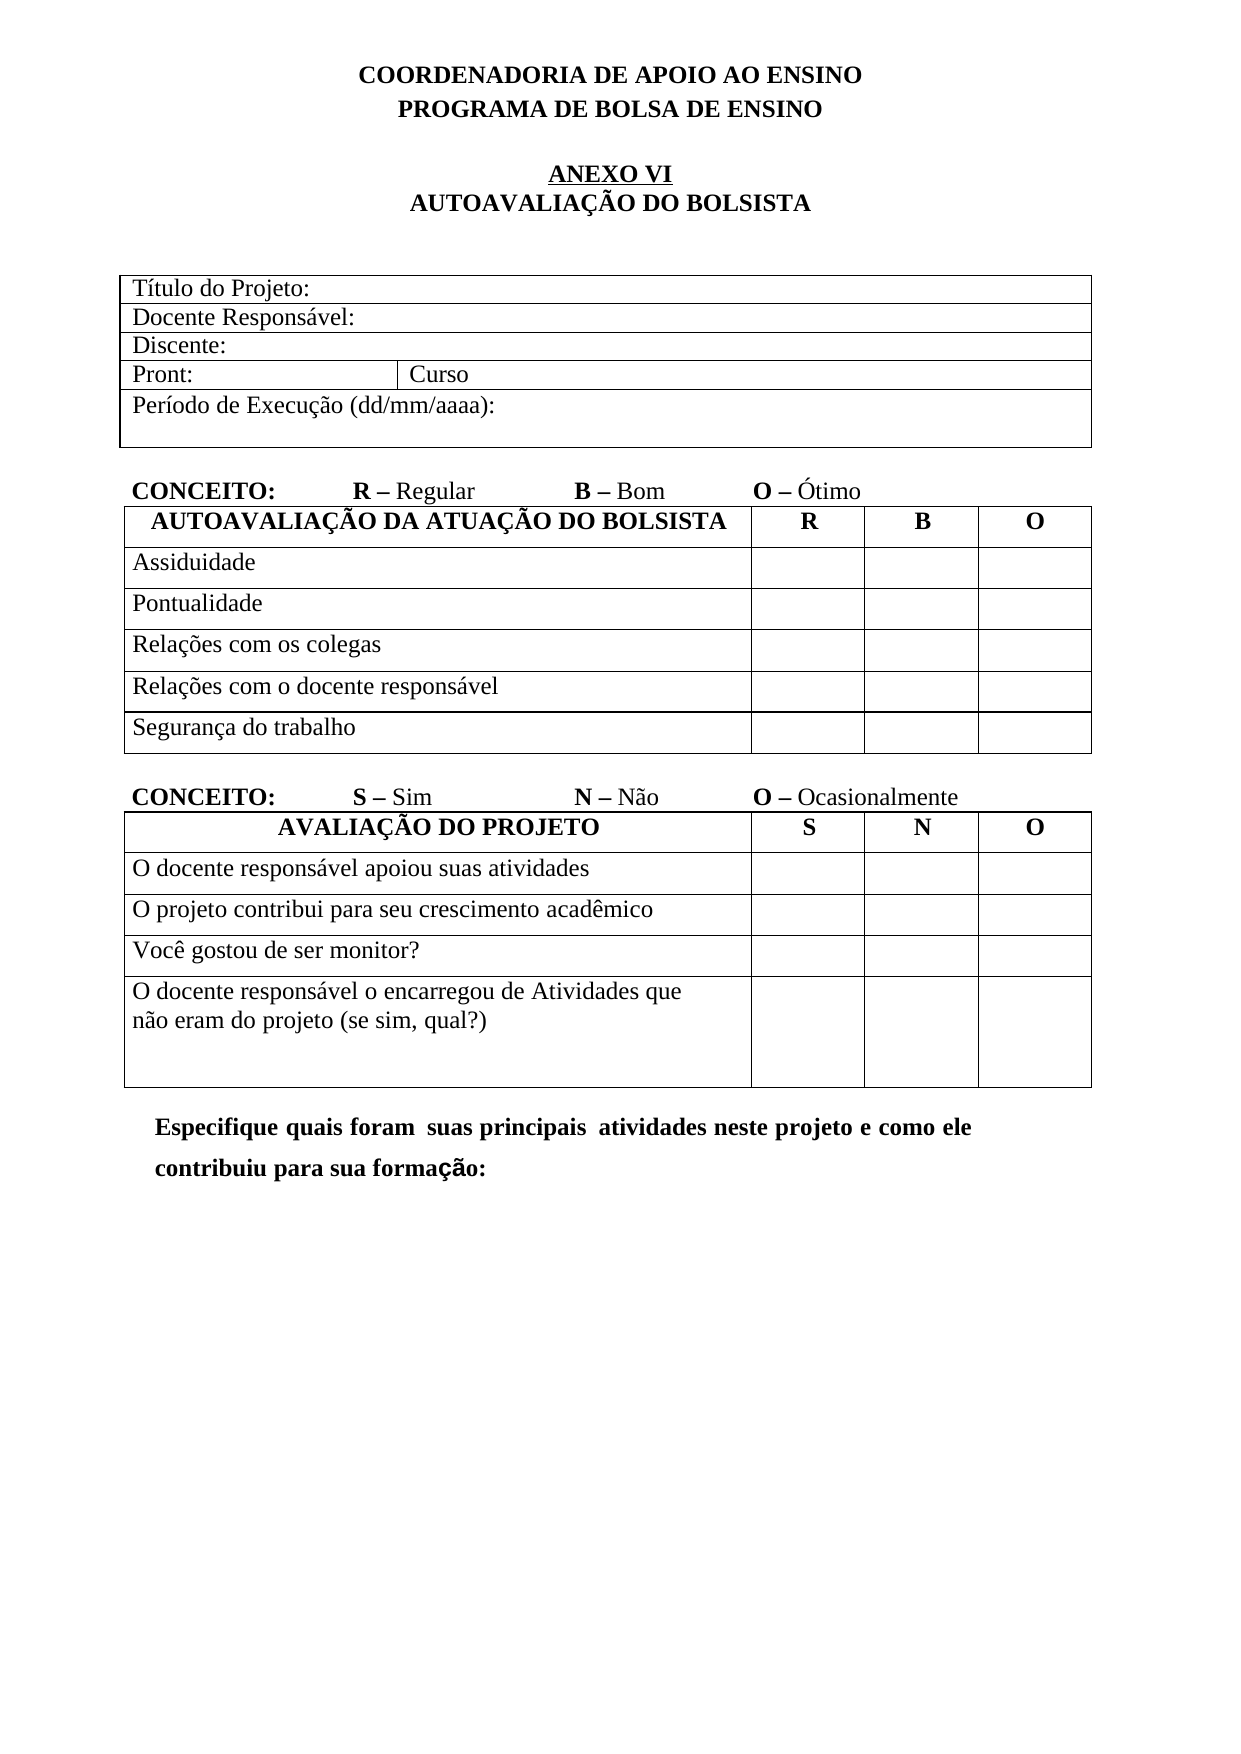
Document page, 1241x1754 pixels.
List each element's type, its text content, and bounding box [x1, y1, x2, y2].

table_cell O docente responsável o encarregou de Atividades que não eram do projeto (se sim, qual?) [125, 977, 751, 1087]
table_cell Relações com o docente responsável [125, 672, 751, 711]
table_cell Você gostou de ser monitor? [125, 936, 751, 976]
table_cell [979, 936, 1091, 976]
table_cell [865, 672, 978, 711]
table_cell [752, 589, 864, 629]
table_header S [752, 813, 864, 852]
table_cell Discente: [121, 333, 1091, 360]
table_cell Segurança do trabalho [125, 713, 751, 752]
table_cell Período de Execução (dd/mm/aaaa): [121, 390, 1091, 447]
table_cell [865, 977, 978, 1087]
table_header O [979, 813, 1091, 852]
table_header R [752, 507, 864, 547]
table_cell [752, 936, 864, 976]
text ANEXO VI [123, 159, 1097, 188]
table_cell [979, 672, 1091, 711]
table_cell Assiduidade [125, 548, 751, 588]
table_cell [979, 853, 1091, 894]
table_cell [752, 713, 864, 752]
table_cell [979, 977, 1091, 1087]
table_cell [752, 853, 864, 894]
table_header AVALIAÇÃO DO PROJETO [125, 813, 751, 852]
table_cell [979, 895, 1091, 935]
table_cell [865, 548, 978, 588]
table_cell [865, 589, 978, 629]
table_cell Pontualidade [125, 589, 751, 629]
text CONCEITO: R – Regular B – Bom O – Ótimo [131, 477, 1103, 505]
table_header Título do Projeto: [121, 276, 1091, 303]
table_cell [752, 895, 864, 935]
table_cell [979, 589, 1091, 629]
table_cell [752, 977, 864, 1087]
table_cell [752, 630, 864, 671]
text AUTOAVALIAÇÃO DO BOLSISTA [123, 188, 1097, 216]
text PROGRAMA DE BOLSA DE ENSINO [123, 94, 1097, 122]
table_cell [865, 630, 978, 671]
text Especifique quais foram suas principais atividades neste projeto e como ele contribuiu para sua formação: [154, 1112, 1081, 1182]
table_cell [752, 548, 864, 588]
table_header N [865, 813, 978, 852]
table_header B [865, 507, 978, 547]
table_cell Curso [398, 361, 1091, 389]
table_header AUTOAVALIAÇÃO DA ATUAÇÃO DO BOLSISTA [125, 507, 751, 547]
table_cell Docente Responsável: [121, 304, 1091, 332]
text CONCEITO: S – Sim N – Não O – Ocasionalmente [131, 782, 1103, 811]
table_cell [865, 936, 978, 976]
table_cell O projeto contribui para seu crescimento acadêmico [125, 895, 751, 935]
table_cell [865, 853, 978, 894]
table_cell Pront: [121, 361, 397, 389]
table_cell Relações com os colegas [125, 630, 751, 671]
table_cell [752, 672, 864, 711]
table_cell [979, 713, 1091, 752]
table_cell [865, 895, 978, 935]
text COORDENADORIA DE APOIO AO ENSINO [123, 60, 1097, 89]
table_cell [979, 548, 1091, 588]
table_cell O docente responsável apoiou suas atividades [125, 853, 751, 894]
table_cell [979, 630, 1091, 671]
table_header O [979, 507, 1091, 547]
table_cell [865, 713, 978, 752]
